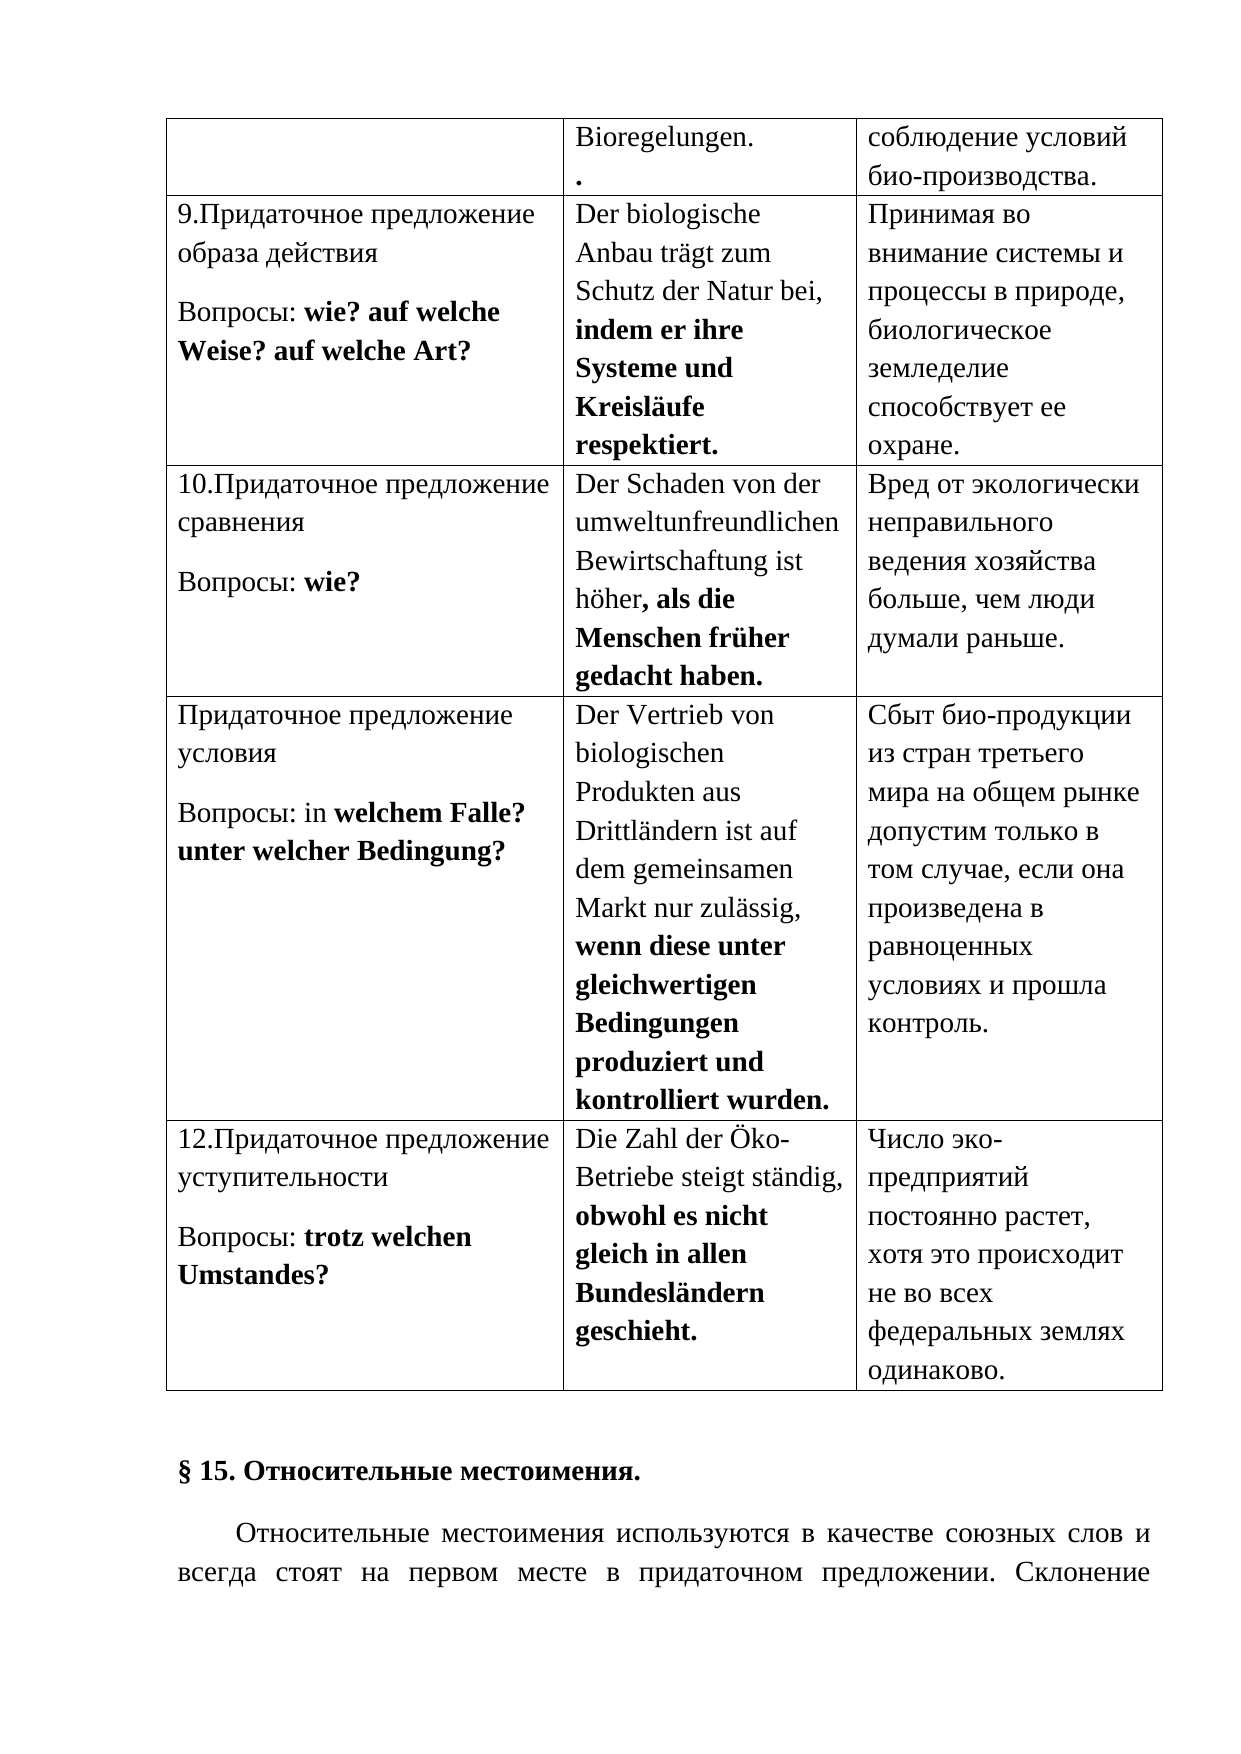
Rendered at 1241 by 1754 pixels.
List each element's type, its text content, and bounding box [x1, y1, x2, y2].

table_cell Число эко-предприятий постоянно растет, хотя это происходит не во всех федеральных землях одинаково. [857, 1121, 1162, 1389]
table_cell Принимая во внимание системы и процессы в природе, биологическое земледелие способствует ее охране. [857, 196, 1162, 465]
table_cell Вред от экологически неправильного ведения хозяйства больше, чем люди думали раньше. [857, 466, 1162, 696]
table_cell Der Schaden von der umweltunfreundlichen Bewirtschaftung ist höher, als die Menschen früher gedacht haben. [564, 466, 856, 696]
text § 15. Относительные местоимения. [177, 1453, 1152, 1486]
table_cell 12.Придаточное предложение уступительности Вопросы: trotz welchen Umstandes? [167, 1121, 563, 1389]
table_cell Сбыт био-продукции из стран третьего мира на общем рынке допустим только в том случае, если она произведена в равноценных условиях и прошла контроль. [857, 697, 1162, 1120]
table_cell Die Zahl der Öko-Betriebe steigt ständig, obwohl es nicht gleich in allen Bundesländern geschieht. [564, 1121, 856, 1389]
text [177, 1515, 1152, 1587]
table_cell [167, 119, 563, 195]
table_cell 9.Придаточное предложение образа действия Вопросы: wie? auf welche Weise? auf welche Art? [167, 196, 563, 465]
table_cell 10.Придаточное предложение сравнения Вопросы: wie? [167, 466, 563, 696]
table_cell Der Vertrieb von biologischen Produkten aus Drittländern ist auf dem gemeinsamen Markt nur zulässig, wenn diese unter gleichwertigen Bedingungen produziert und kontrolliert wurden. [564, 697, 856, 1120]
table_cell Придаточное предложение условия Вопросы: in welchem Falle? unter welcher Bedingung? [167, 697, 563, 1120]
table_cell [857, 119, 1162, 195]
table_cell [564, 119, 856, 195]
table_cell Der biologische Anbau trägt zum Schutz der Natur bei, indem er ihre Systeme und Kreisläufe respektiert. [564, 196, 856, 465]
